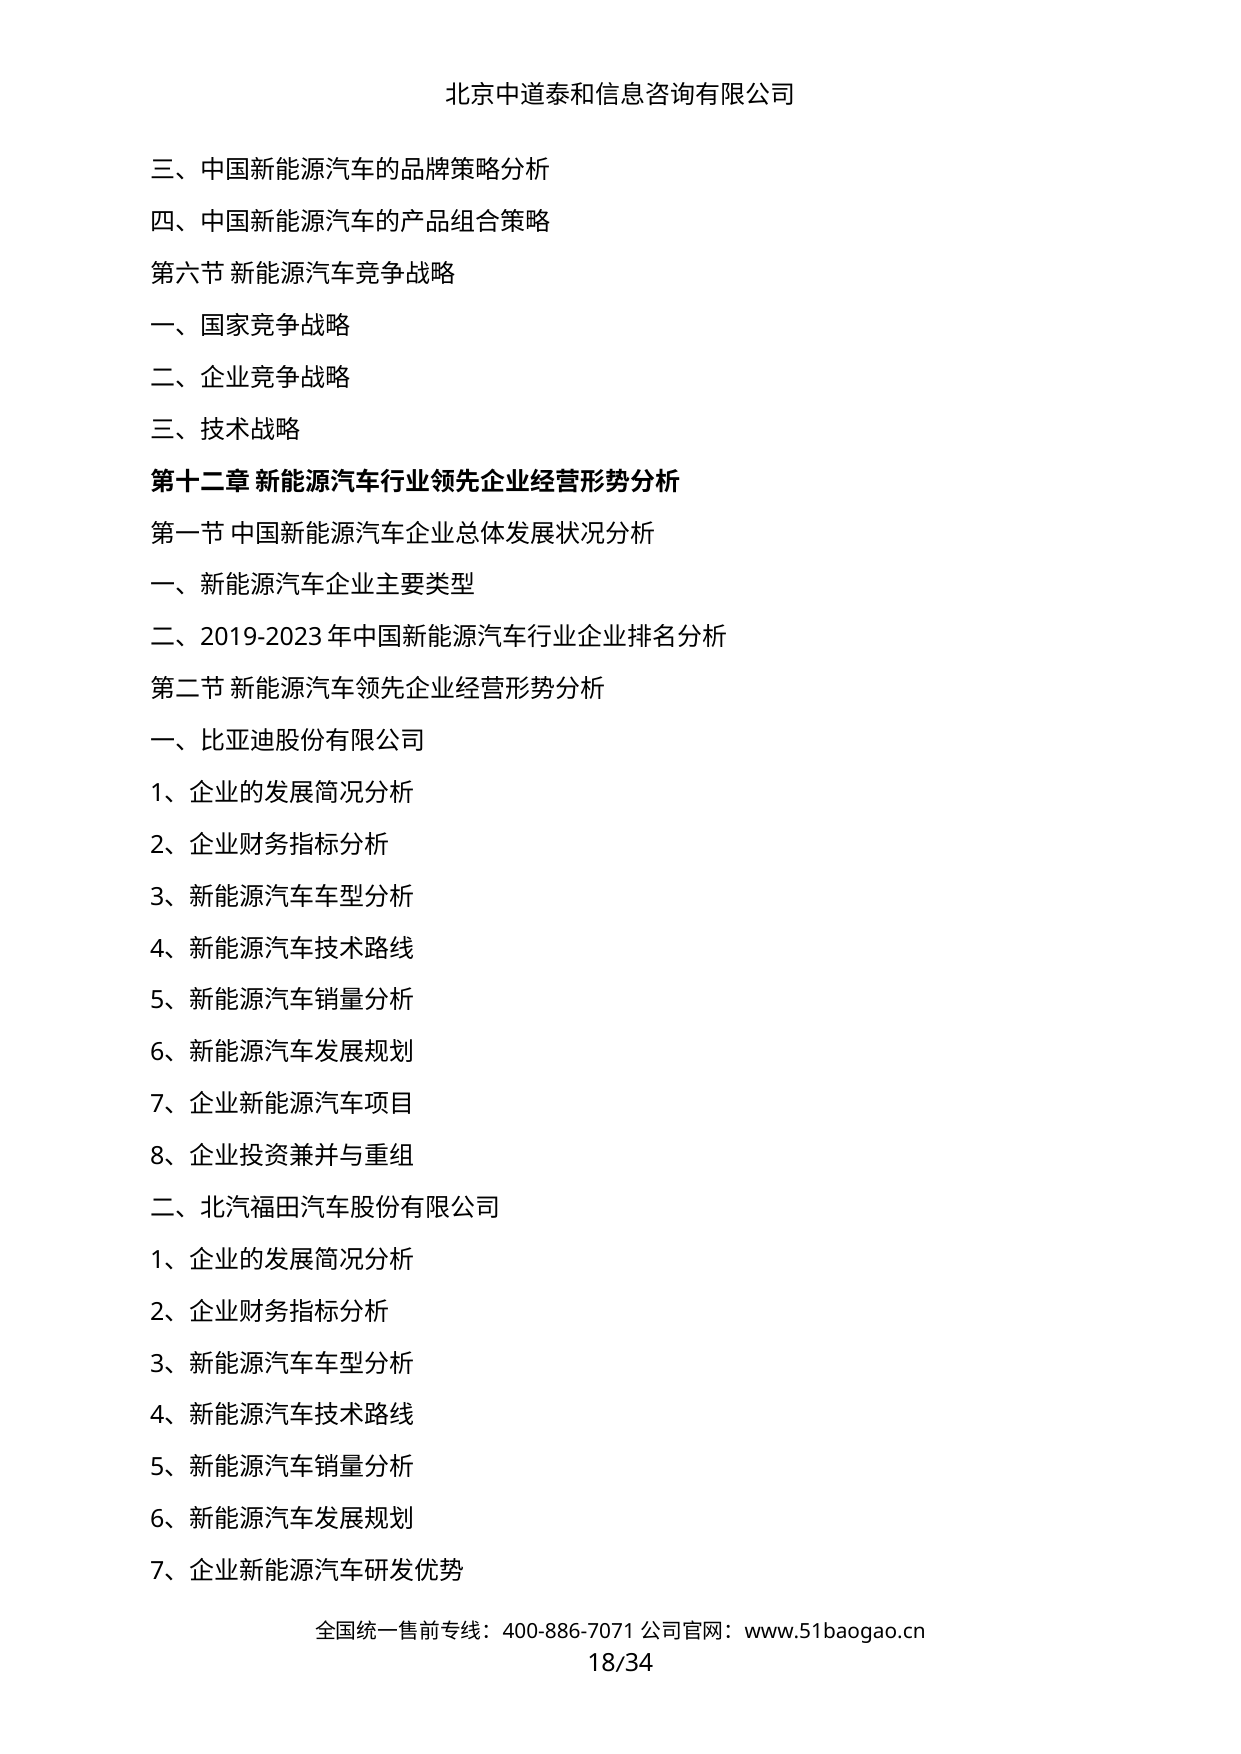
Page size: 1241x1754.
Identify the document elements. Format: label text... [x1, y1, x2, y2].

text 5、新能源汽车销量分析 [150, 980, 1090, 1016]
text 6、新能源汽车发展规划 [150, 1032, 1090, 1068]
text 8、企业投资兼并与重组 [150, 1136, 1090, 1172]
text 三、中国新能源汽车的品牌策略分析 [150, 150, 1090, 186]
text 4、新能源汽车技术路线 [150, 1395, 1090, 1431]
text 二、北汽福田汽车股份有限公司 [150, 1187, 1090, 1224]
text 一、比亚迪股份有限公司 [150, 721, 1090, 757]
text 1、企业的发展简况分析 [150, 1239, 1090, 1276]
text 三、技术战略 [150, 409, 1090, 446]
text 6、新能源汽车发展规划 [150, 1499, 1090, 1535]
text 5、新能源汽车销量分析 [150, 1447, 1090, 1483]
text 一、新能源汽车企业主要类型 [150, 565, 1090, 601]
text 二、企业竞争战略 [150, 357, 1090, 394]
text 3、新能源汽车车型分析 [150, 876, 1090, 912]
text 第十二章 新能源汽车行业领先企业经营形势分析 [150, 461, 1090, 497]
text 3、新能源汽车车型分析 [150, 1343, 1090, 1379]
text 第一节 中国新能源汽车企业总体发展状况分析 [150, 513, 1090, 549]
text 第六节 新能源汽车竞争战略 [150, 254, 1090, 290]
text 2、企业财务指标分析 [150, 824, 1090, 861]
text 7、企业新能源汽车研发优势 [150, 1551, 1090, 1587]
text 一、国家竞争战略 [150, 306, 1090, 342]
text 7、企业新能源汽车项目 [150, 1084, 1090, 1120]
text 2、企业财务指标分析 [150, 1291, 1090, 1327]
text 第二节 新能源汽车领先企业经营形势分析 [150, 669, 1090, 705]
text 1、企业的发展简况分析 [150, 772, 1090, 809]
text 二、2019-2023年中国新能源汽车行业企业排名分析 [150, 617, 1090, 653]
text 四、中国新能源汽车的产品组合策略 [150, 202, 1090, 238]
text 4、新能源汽车技术路线 [150, 928, 1090, 964]
